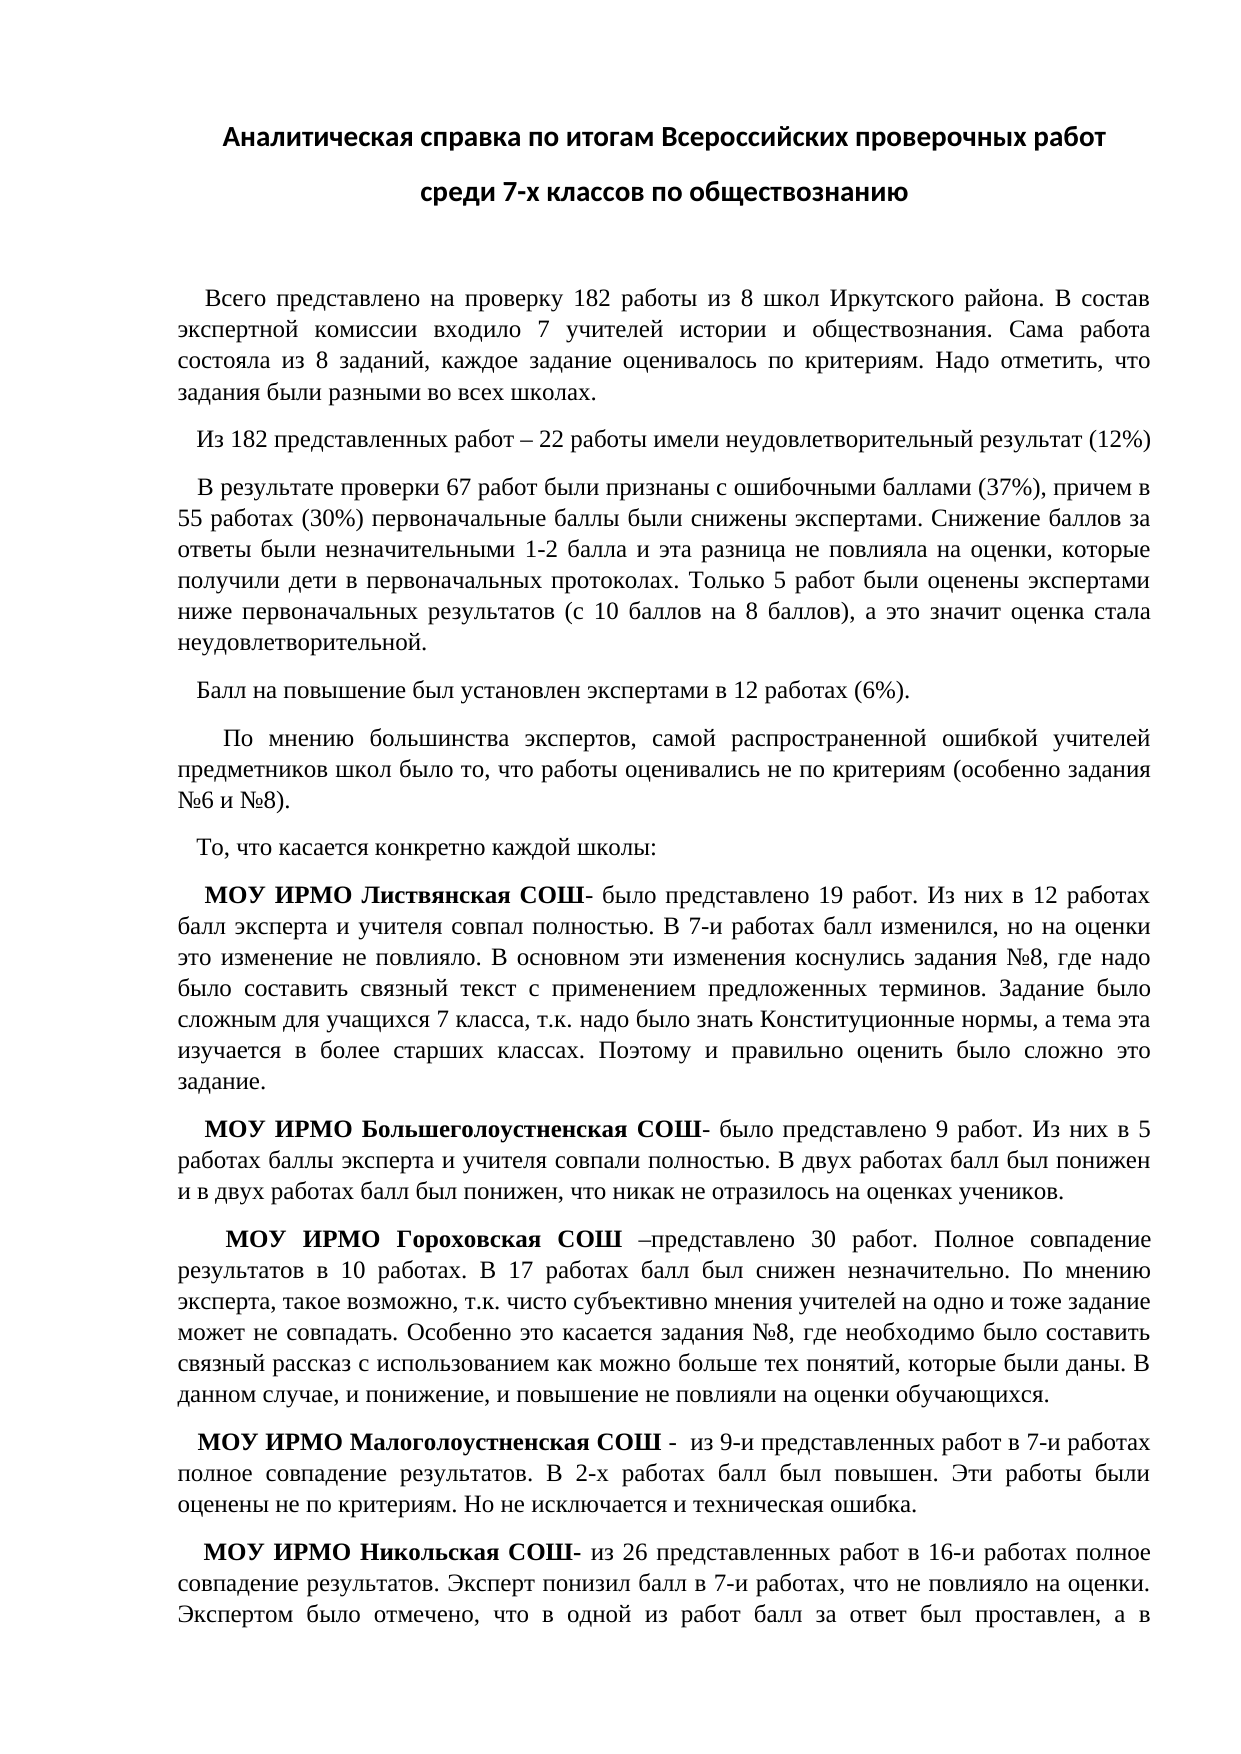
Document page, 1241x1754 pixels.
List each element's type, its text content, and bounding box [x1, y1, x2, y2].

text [177, 1537, 1152, 1627]
text То, что касается конкретно каждой школы: [177, 832, 1152, 861]
text среди 7-х классов по обществознанию [177, 173, 1152, 209]
text По мнению большинства экспертов, самой распространенной ошибкой учителей предметников школ было то, что работы оценивались не по критериям (особенно задания №6 и №8). [177, 723, 1152, 813]
text Балл на повышение был установлен экспертами в 12 работах (6%). [177, 675, 1152, 704]
text Аналитическая справка по итогам Всероссийских проверочных работ [177, 118, 1152, 154]
text В результате проверки 67 работ были признаны с ошибочными баллами (37%), причем в 55 работах (30%) первоначальные баллы были снижены экспертами. Снижение баллов за ответы были незначительными 1-2 балла и эта разница не повлияла на оценки, которые получили дети в первоначальных протоколах. Только 5 работ были оценены экспертами ниже первоначальных результатов (с 10 баллов на 8 баллов), а это значит оценка стала неудовлетворительной. [177, 472, 1152, 656]
text Всего представлено на проверку 182 работы из 8 школ Иркутского района. В состав экспертной комиссии входило 7 учителей истории и обществознания. Сама работа состояла из 8 заданий, каждое задание оценивалось по критериям. Надо отметить, что задания были разными во всех школах. [177, 283, 1152, 405]
text МОУ ИРМО Малоголоустненская СОШ - из 9-и представленных работ в 7-и работах полное совпадение результатов. В 2-х работах балл был повышен. Эти работы были оценены не по критериям. Но не исключается и техническая ошибка. [177, 1427, 1152, 1518]
text МОУ ИРМО Гороховская СОШ –представлено 30 работ. Полное совпадение результатов в 10 работах. В 17 работах балл был снижен незначительно. По мнению эксперта, такое возможно, т.к. чисто субъективно мнения учителей на одно и тоже задание может не совпадать. Особенно это касается задания №8, где необходимо было составить связный рассказ с использованием как можно больше тех понятий, которые были даны. В данном случае, и понижение, и повышение не повлияли на оценки обучающихся. [177, 1224, 1152, 1408]
text Из 182 представленных работ – 22 работы имели неудовлетворительный результат (12%) [177, 424, 1152, 453]
text МОУ ИРМО Листвянская СОШ- было представлено 19 работ. Из них в 12 работах балл эксперта и учителя совпал полностью. В 7-и работах балл изменился, но на оценки это изменение не повлияло. В основном эти изменения коснулись задания №8, где надо было составить связный текст с применением предложенных терминов. Задание было сложным для учащихся 7 класса, т.к. надо было знать Конституционные нормы, а тема эта изучается в более старших классах. Поэтому и правильно оценить было сложно это задание. [177, 880, 1152, 1095]
text МОУ ИРМО Большеголоустненская СОШ- было представлено 9 работ. Из них в 5 работах баллы эксперта и учителя совпали полностью. В двух работах балл был понижен и в двух работах балл был понижен, что никак не отразилось на оценках учеников. [177, 1114, 1152, 1205]
